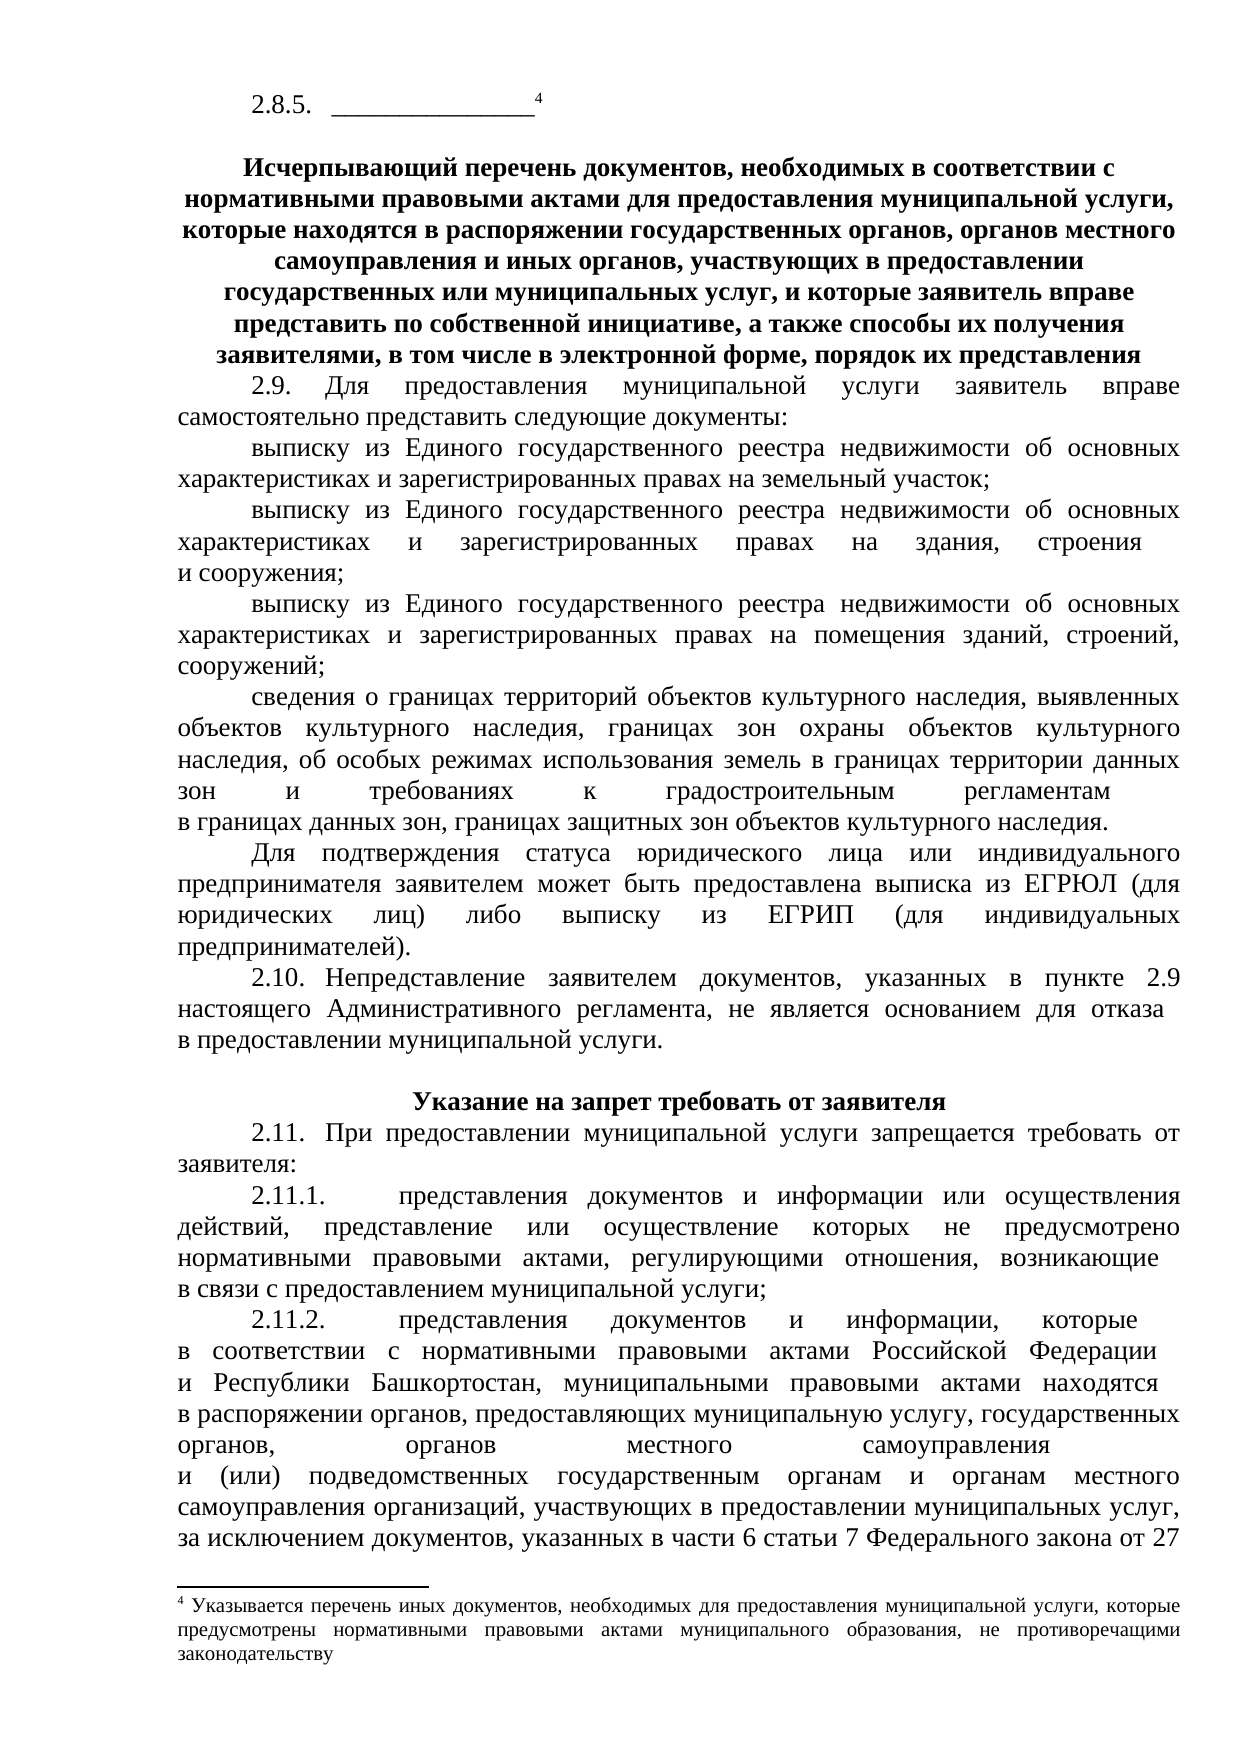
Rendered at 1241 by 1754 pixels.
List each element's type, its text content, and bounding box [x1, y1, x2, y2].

list _______________ [177, 89, 1181, 120]
list представления документов и информации или осуществления действий, представление или осуществление которых не предусмотрено нормативными правовыми актами, регулирующими отношения, возникающие в связи с предоставлением муниципальной услуги; [177, 1179, 1181, 1303]
text Для подтверждения статуса юридического лица или индивидуального предпринимателя заявителем может быть предоставлена выписка из ЕГРЮЛ (для юридических лиц) либо выписку из ЕГРИП (для индивидуальных предпринимателей). [177, 836, 1181, 961]
text выписку из Единого государственного реестра недвижимости об основных характеристиках и зарегистрированных правах на здания, строения и сооружения; [177, 493, 1181, 587]
text Исчерпывающий перечень документов, необходимых в соответствии с нормативными правовыми актами для предоставления муниципальной услуги, которые находятся в распоряжении государственных органов, органов местного самоуправления и иных органов, участвующих в предоставлении государственных или муниципальных услуг, и которые заявитель вправе представить по собственной инициативе, а также способы их получения заявителями, в том числе в электронной форме, порядок их представления [177, 151, 1181, 369]
text выписку из Единого государственного реестра недвижимости об основных характеристиках и зарегистрированных правах на помещения зданий, строений, сооружений; [177, 587, 1181, 680]
text выписку из Единого государственного реестра недвижимости об основных характеристиках и зарегистрированных правах на земельный участок; [177, 431, 1181, 493]
text сведения о границах территорий объектов культурного наследия, выявленных объектов культурного наследия, границах зон охраны объектов культурного наследия, об особых режимах использования земель в границах территории данных зон и требованиях к градостроительным регламентам в границах данных зон, границах защитных зон объектов культурного наследия. [177, 680, 1181, 836]
list Для предоставления муниципальной услуги заявитель вправе самостоятельно представить следующие документы: [177, 369, 1181, 431]
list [177, 1303, 1181, 1552]
list При предоставлении муниципальной услуги запрещается требовать от заявителя: [177, 1116, 1181, 1179]
list Непредставление заявителем документов, указанных в пункте 2.9 настоящего Административного регламента, не является основанием для отказа в предоставлении муниципальной услуги. [177, 961, 1181, 1054]
text Указание на запрет требовать от заявителя [177, 1085, 1181, 1116]
